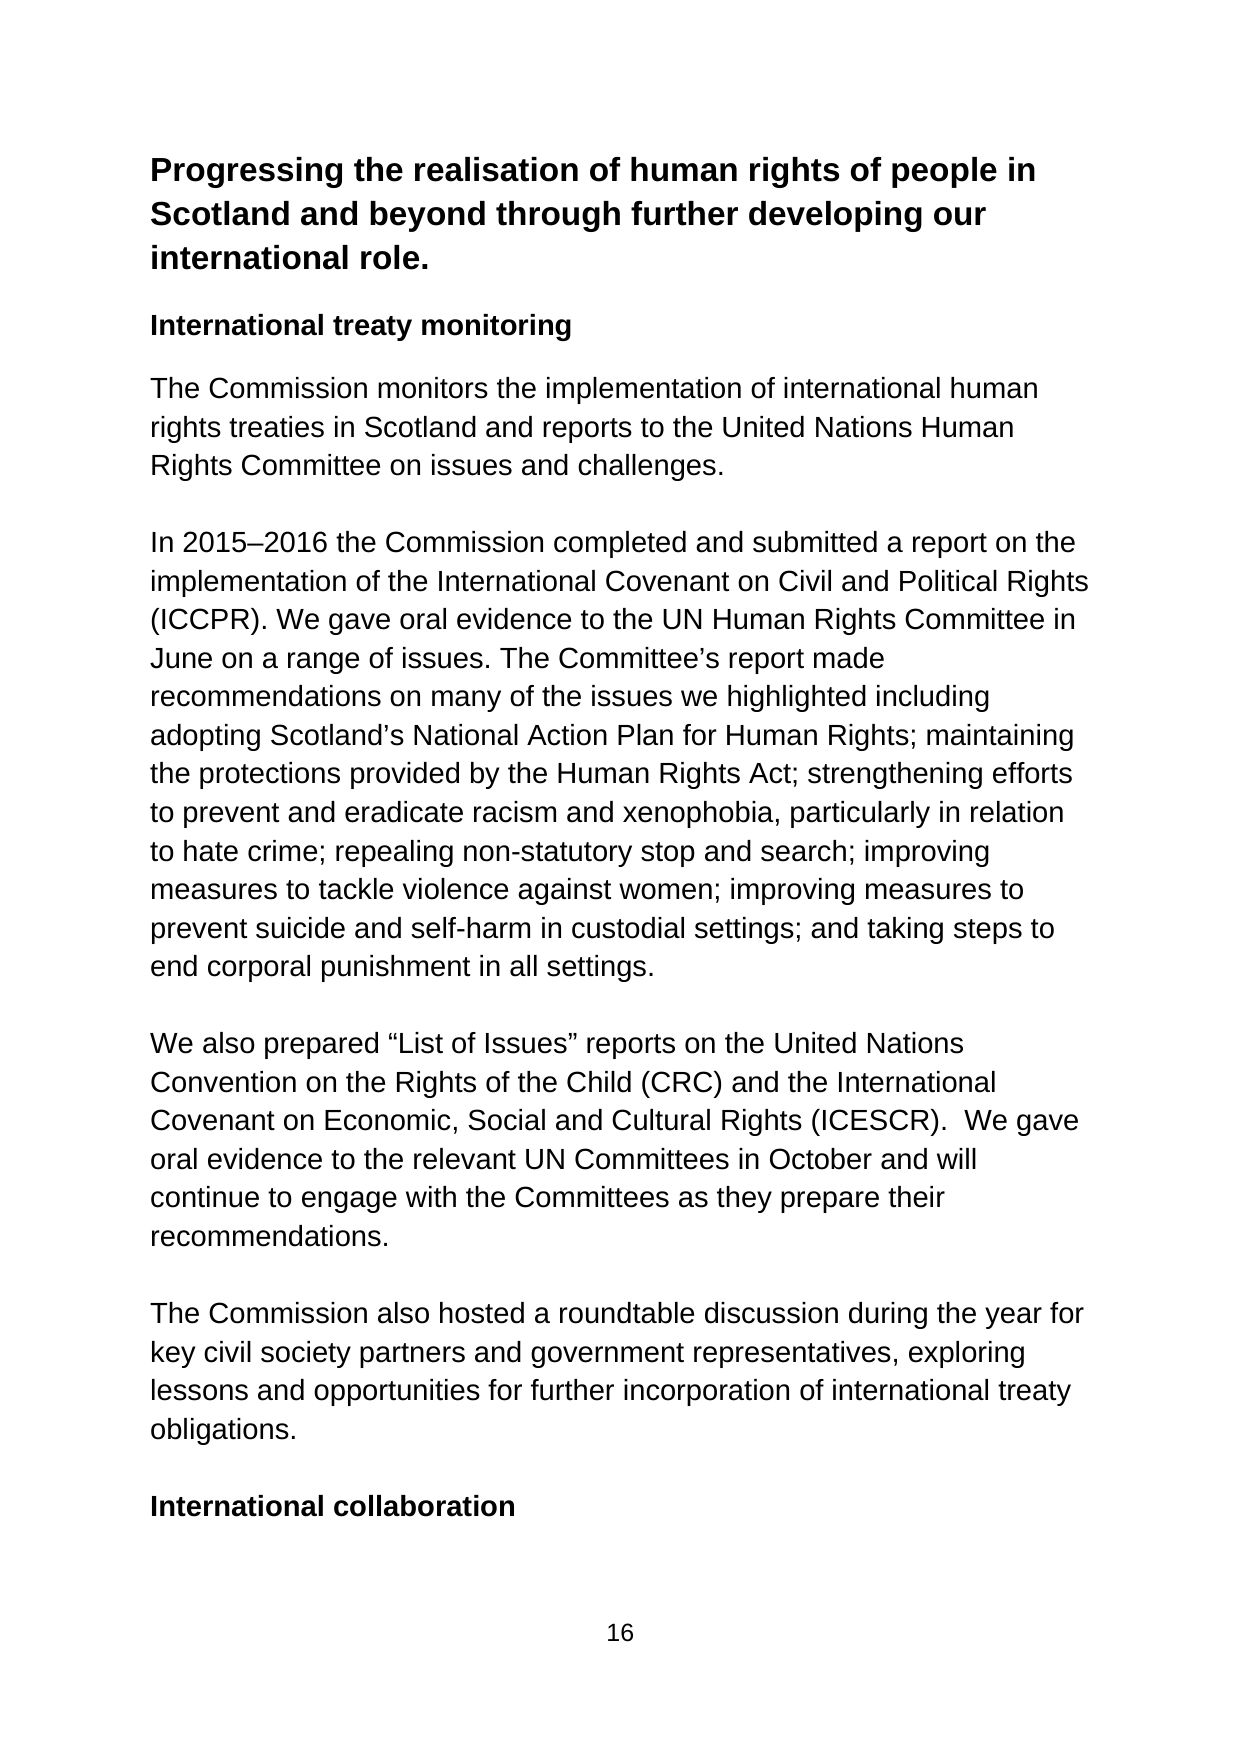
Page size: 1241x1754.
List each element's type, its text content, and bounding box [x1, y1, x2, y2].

list In 2015–2016 the Commission completed and submitted a report on the implementation of the International Covenant on Civil and Political Rights (ICCPR). We gave oral evidence to the UN Human Rights Committee in June on a range of issues. The Committee’s report made recommendations on many of the issues we highlighted including adopting Scotland’s National Action Plan for Human Rights; maintaining the protections provided by the Human Rights Act; strengthening efforts to prevent and eradicate racism and xenophobia, particularly in relation to hate crime; repealing non-statutory stop and search; improving measures to tackle violence against women; improving measures to prevent suicide and self-harm in custodial settings; and taking steps to end corporal punishment in all settings. [150, 525, 1090, 983]
list We also prepared “List of Issues” reports on the United Nations Convention on the Rights of the Child (CRC) and the International Covenant on Economic, Social and Cultural Rights (ICESCR). We gave oral evidence to the relevant UN Committees in October and will continue to engage with the Committees as they prepare their recommendations. [150, 1026, 1090, 1252]
list The Commission also hosted a roundtable discussion during the year for key civil society partners and government representatives, exploring lessons and opportunities for further incorporation of international treaty obligations. [150, 1296, 1090, 1445]
subtitle Progressing the realisation of human rights of people in Scotland and beyond through further developing our international role. [150, 150, 1090, 277]
subtitle International treaty monitoring [150, 307, 1090, 341]
subtitle International collaboration [150, 1489, 1090, 1522]
list The Commission monitors the implementation of international human rights treaties in Scotland and reports to the United Nations Human Rights Committee on issues and challenges. [150, 371, 1090, 482]
